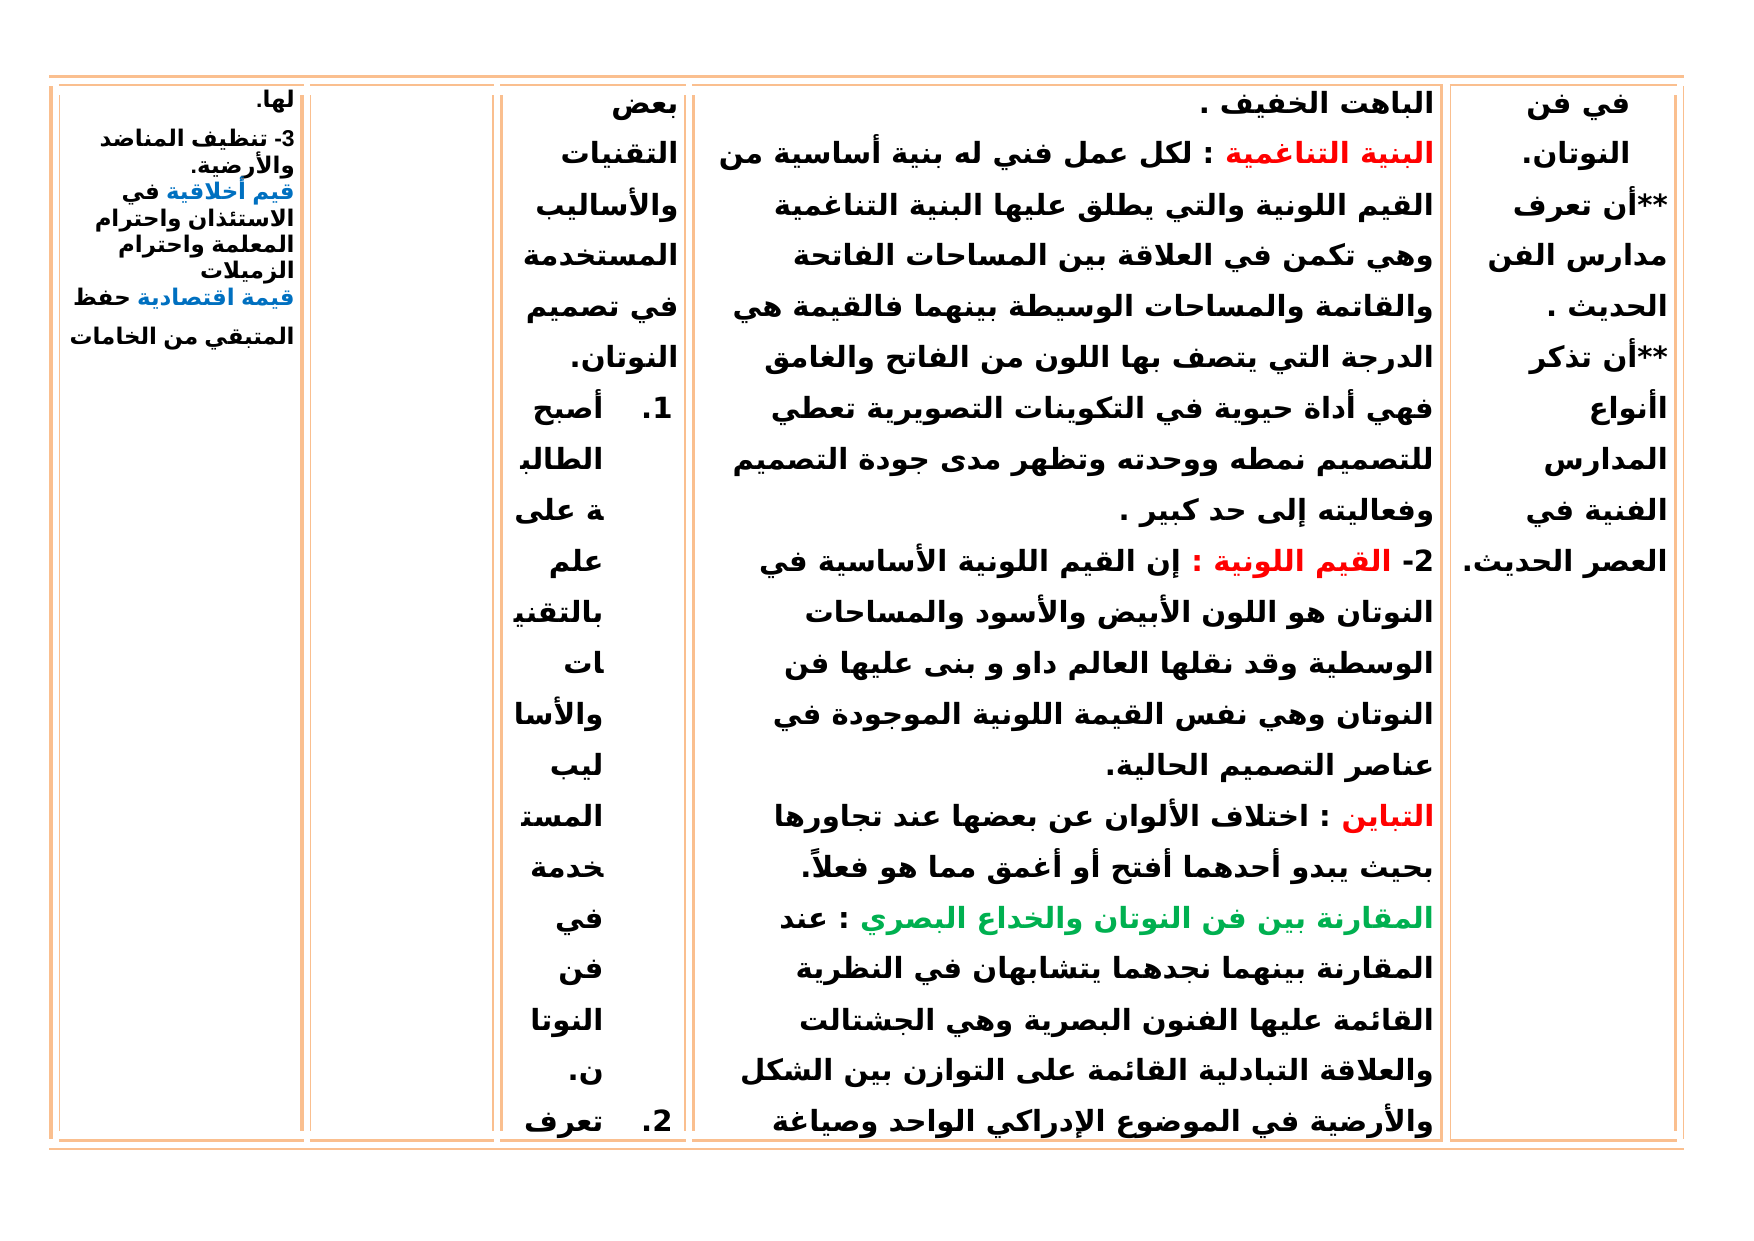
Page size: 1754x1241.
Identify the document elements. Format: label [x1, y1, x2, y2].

table_cell [55, 78, 306, 1139]
table_cell [498, 78, 690, 1139]
table_cell [1446, 78, 1679, 1139]
table_cell [306, 78, 498, 1139]
table_cell [690, 78, 1446, 1139]
